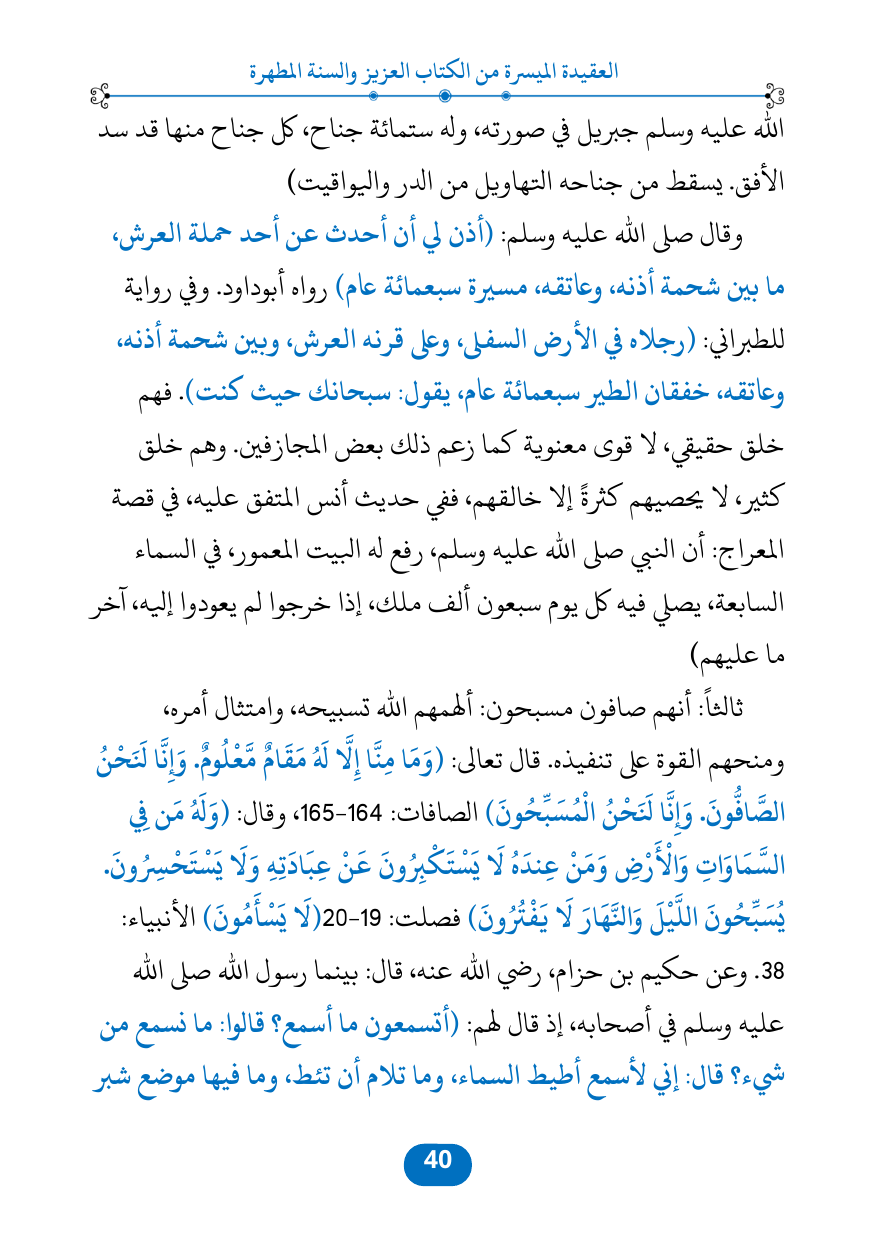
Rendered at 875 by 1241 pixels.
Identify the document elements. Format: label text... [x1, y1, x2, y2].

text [89, 103, 785, 208]
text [89, 681, 785, 1102]
text وقال صلى الله عليه وسلم: (أذن لي أن أحدث عن أحد حملة العرش، ما بين شحمة أذنه، وعاتقه، مسيرة سبعمائة عام) رواه أبوداود. وفي رواية للطبراني: (رجلاه في الأرض السفلى، وعلى قرنه العرش، وبين شحمة أذنه، وعاتقه، خفقان الطير سبعمائة عام، يقول: سبحانك حيث كنت). فهم خلق حقيقي، لا قوى معنوية كما زعم ذلك بعض المجازفين. وهم خلق كثير، لا يحصيهم كثرةً إلا خالقهم، ففي حديث أنس المتفق عليه، في قصة المعراج: أن النبي صلى الله عليه وسلم، رفع له البيت المعمور، في السماء السابعة، يصلي فيه كل يوم سبعون ألف ملك، إذا خرجوا لم يعودوا إليه، آخر ما عليهم) [89, 208, 785, 681]
picture [88, 79, 786, 112]
